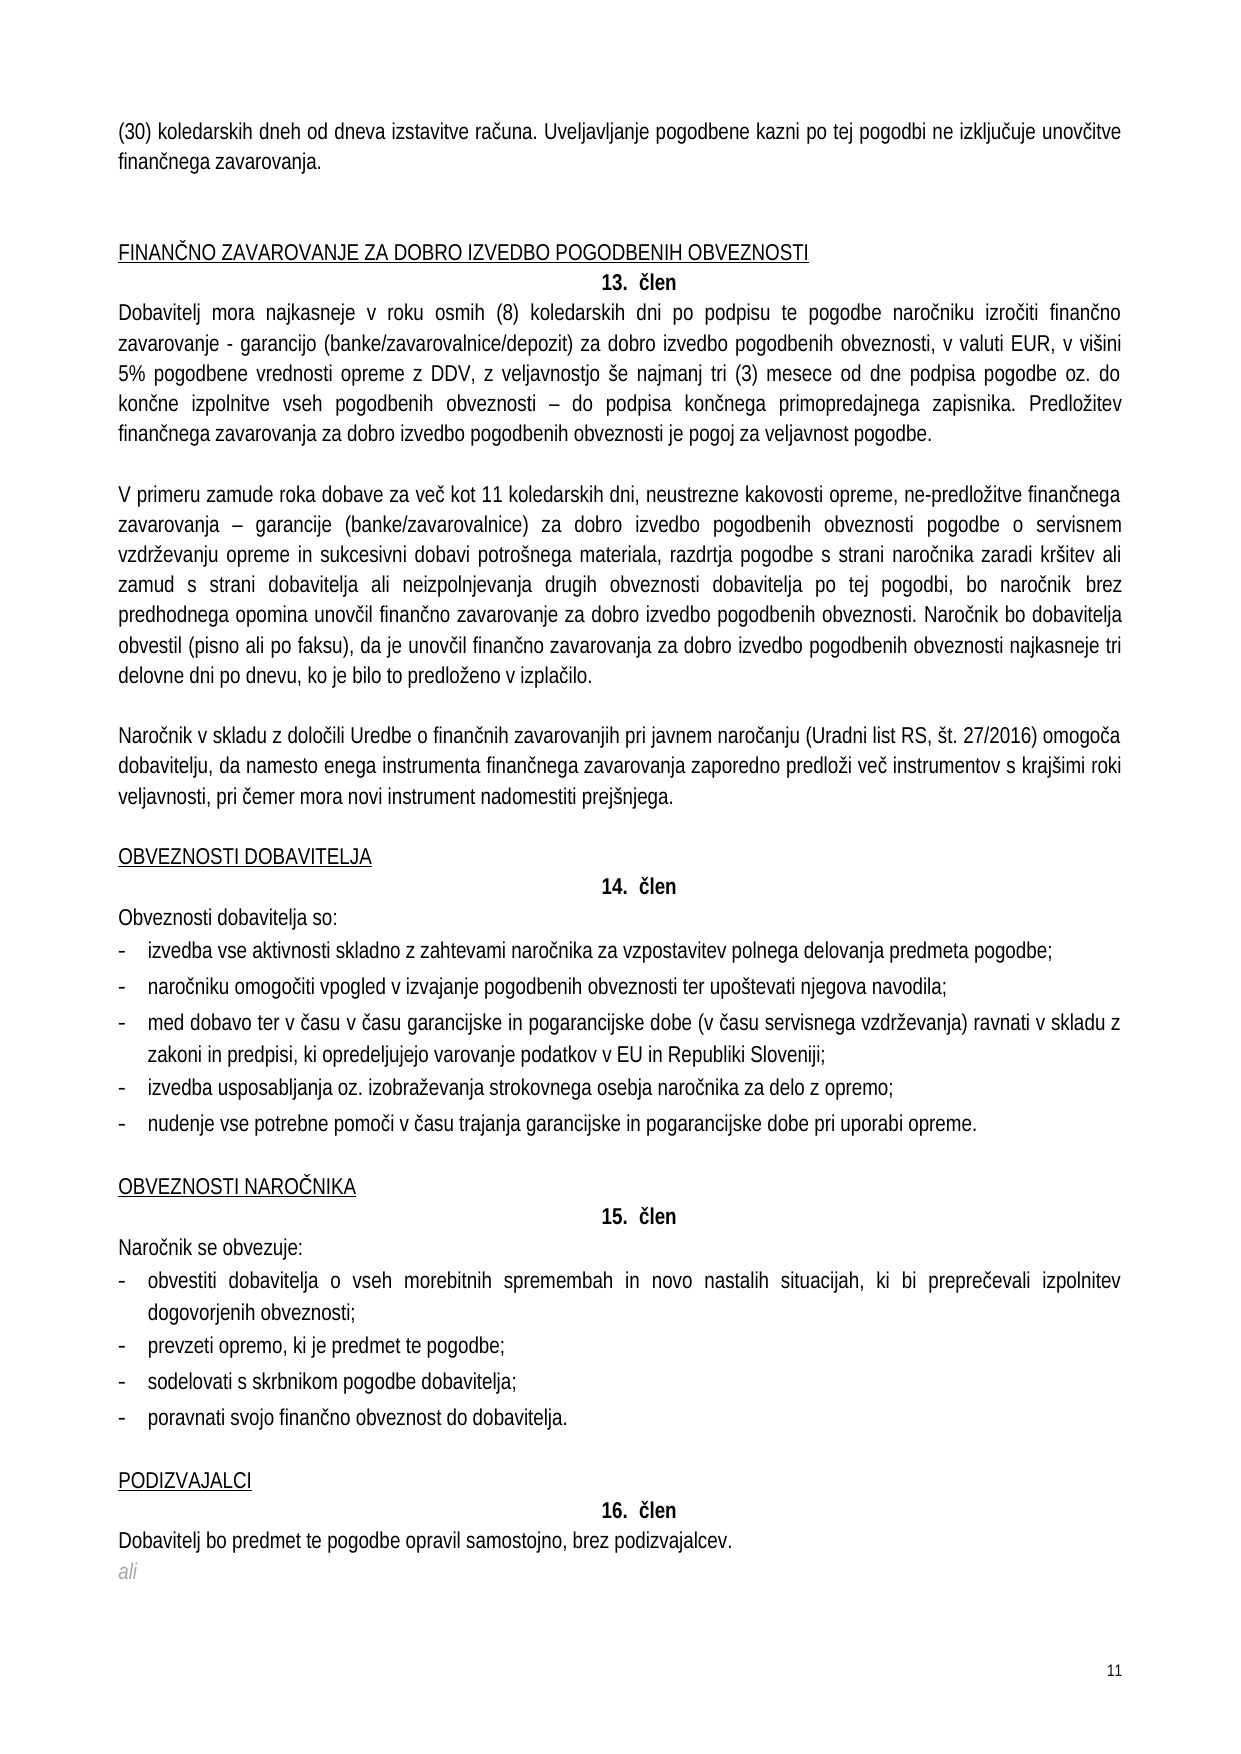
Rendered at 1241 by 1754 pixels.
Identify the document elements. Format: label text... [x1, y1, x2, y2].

text Naročnik v skladu z določili Uredbe o finančnih zavarovanjih pri javnem naročanju (Uradni list RS, št. 27/2016) omogoča dobavitelju, da namesto enega instrumenta finančnega zavarovanja zaporedno predloži več instrumentov s krajšimi roki veljavnosti, pri čemer mora novi instrument nadomestiti prejšnjega. [118, 722, 1122, 809]
list člen [156, 1203, 1122, 1229]
list prevzeti opremo, ki je predmet te pogodbe; [118, 1329, 1122, 1360]
list nudenje vse potrebne pomoči v času trajanja garancijske in pogarancijske dobe pri uporabi opreme. [118, 1107, 1122, 1138]
text OBVEZNOSTI NAROČNIKA [118, 1173, 1122, 1199]
list med dobavo ter v času v času garancijske in pogarancijske dobe (v času servisnega vzdrževanja) ravnati v skladu z zakoni in predpisi, ki opredeljujejo varovanje podatkov v EU in Republiki Sloveniji; [118, 1006, 1122, 1067]
text ali [118, 1558, 1122, 1584]
text Dobavitelj mora najkasneje v roku osmih (8) koledarskih dni po podpisu te pogodbe naročniku izročiti finančno zavarovanje - garancijo (banke/zavarovalnice/depozit) za dobro izvedbo pogodbenih obveznosti, v valuti EUR, v višini 5% pogodbene vrednosti opreme z DDV, z veljavnostjo še najmanj tri (3) mesece od dne podpisa pogodbe oz. do končne izpolnitve vseh pogodbenih obveznosti – do podpisa končnega primopredajnega zapisnika. Predložitev finančnega zavarovanja za dobro izvedbo pogodbenih obveznosti je pogoj za veljavnost pogodbe. [118, 299, 1122, 447]
list sodelovati s skrbnikom pogodbe dobavitelja; [118, 1365, 1122, 1396]
list člen [156, 1497, 1122, 1523]
list člen [156, 873, 1122, 900]
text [118, 118, 1122, 175]
list obvestiti dobavitelja o vseh morebitnih spremembah in novo nastalih situacijah, ki bi preprečevali izpolnitev dogovorjenih obveznosti; [118, 1264, 1122, 1325]
text Naročnik se obvezuje: [118, 1233, 1122, 1260]
text V primeru zamude roka dobave za več kot 11 koledarskih dni, neustrezne kakovosti opreme, ne-predložitve finančnega zavarovanja – garancije (banke/zavarovalnice) za dobro izvedbo pogodbenih obveznosti pogodbe o servisnem vzdrževanju opreme in sukcesivni dobavi potrošnega materiala, razdrtja pogodbe s strani naročnika zaradi kršitev ali zamud s strani dobavitelja ali neizpolnjevanja drugih obveznosti dobavitelja po tej pogodbi, bo naročnik brez predhodnega opomina unovčil finančno zavarovanje za dobro izvedbo pogodbenih obveznosti. Naročnik bo dobavitelja obvestil (pisno ali po faksu), da je unovčil finančno zavarovanja za dobro izvedbo pogodbenih obveznosti najkasneje tri delovne dni po dnevu, ko je bilo to predloženo v izplačilo. [118, 481, 1122, 688]
list člen [156, 269, 1122, 296]
text Dobavitelj bo predmet te pogodbe opravil samostojno, brez podizvajalcev. [118, 1527, 1122, 1554]
text FINANČNO ZAVAROVANJE ZA DOBRO IZVEDBO POGODBENIH OBVEZNOSTI [118, 239, 1122, 265]
list izvedba usposabljanja oz. izobraževanja strokovnega osebja naročnika za delo z opremo; [118, 1071, 1122, 1102]
text PODIZVAJALCI [118, 1467, 1122, 1493]
list izvedba vse aktivnosti skladno z zahtevami naročnika za vzpostavitev polnega delovanja predmeta pogodbe; [118, 934, 1122, 965]
text OBVEZNOSTI DOBAVITELJA [118, 843, 1122, 869]
text Obveznosti dobavitelja so: [118, 903, 1122, 930]
list poravnati svojo finančno obveznost do dobavitelja. [118, 1401, 1122, 1432]
list naročniku omogočiti vpogled v izvajanje pogodbenih obveznosti ter upoštevati njegova navodila; [118, 970, 1122, 1001]
